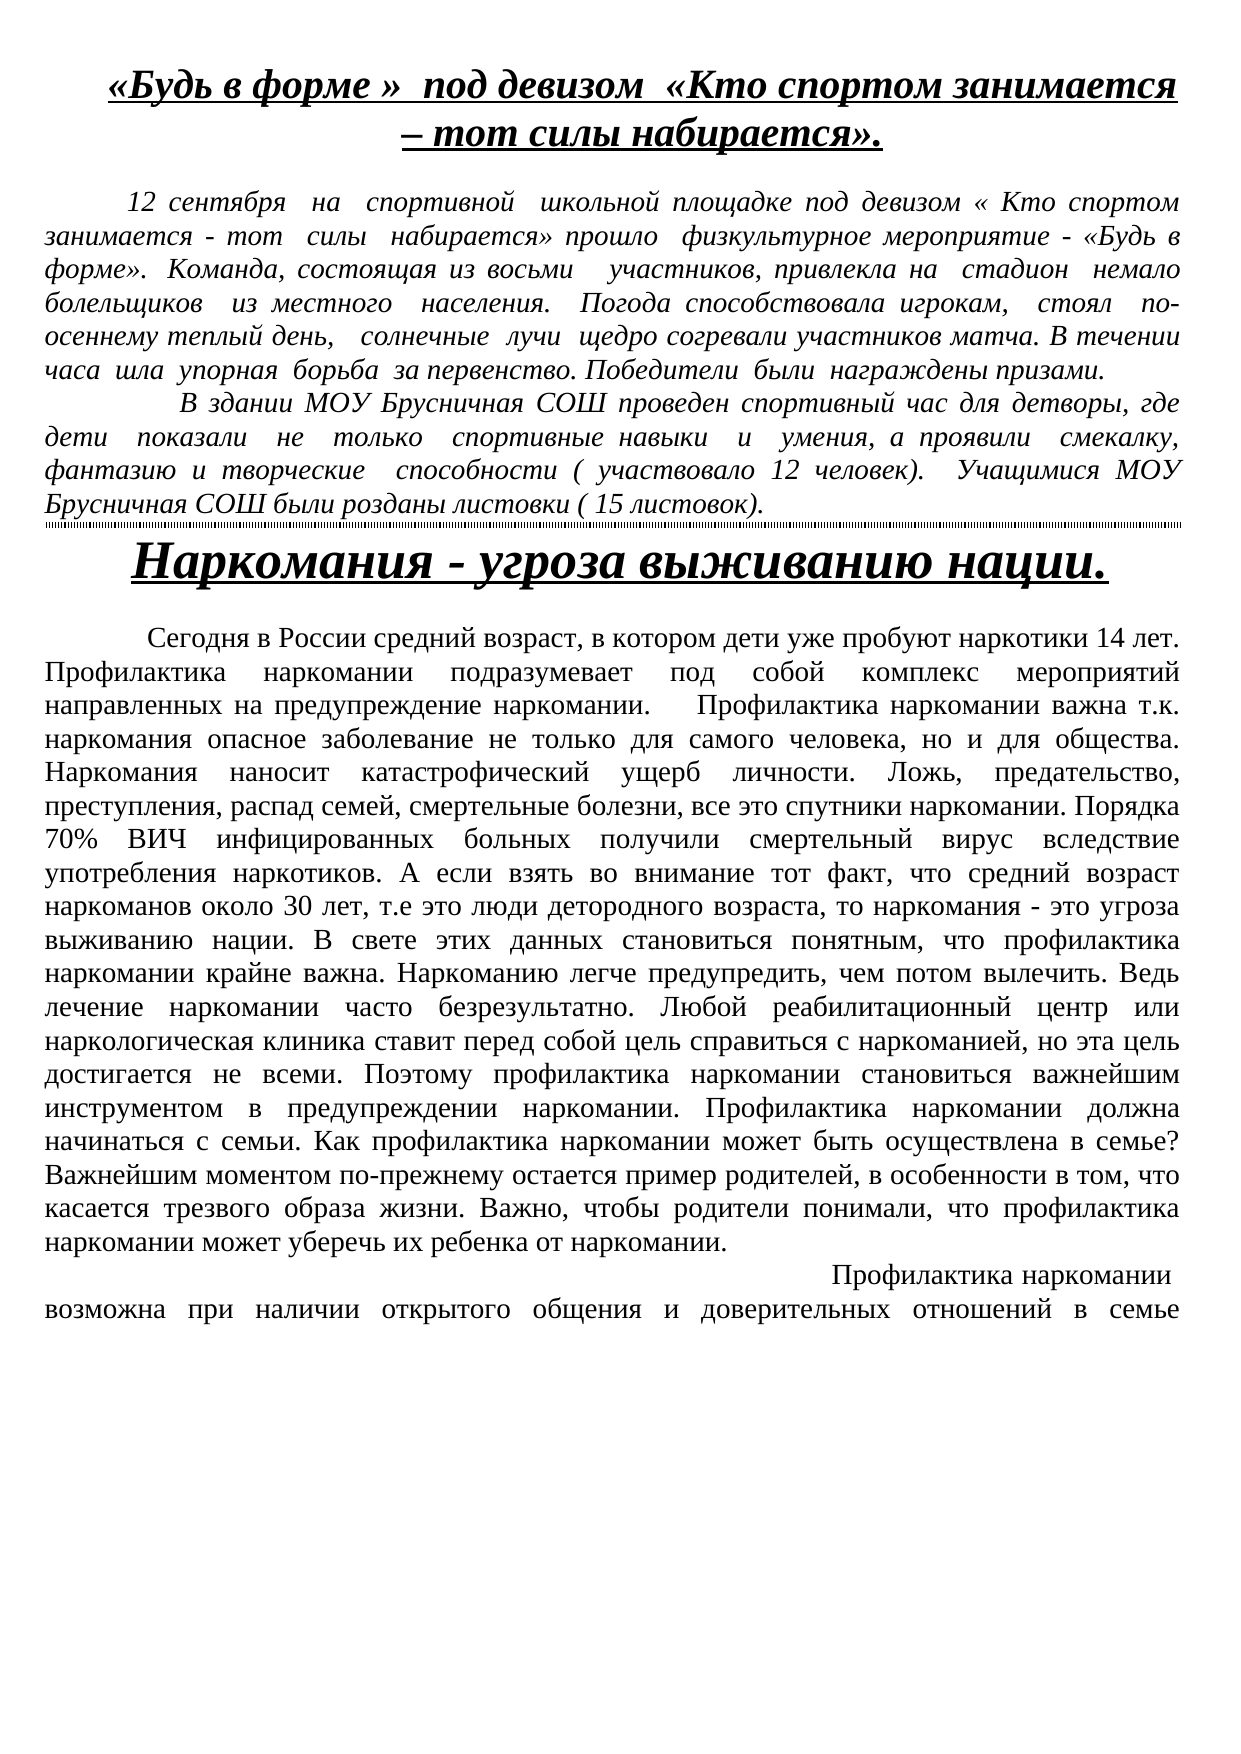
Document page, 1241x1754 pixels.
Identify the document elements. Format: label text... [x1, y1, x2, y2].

text В здании МОУ Брусничная СОШ проведен спортивный час для детворы, где дети показали не только спортивные навыки и умения, а проявили смекалку, фантазию и творческие способности ( участвовало 12 человек). Учащимися МОУ Брусничная СОШ были розданы листовки ( 15 листовок). [44, 385, 1181, 528]
text 12 сентября на спортивной школьной площадке под девизом « Кто спортом занимается - тот силы набирается» прошло физкультурное мероприятие - «Будь в форме». Команда, состоящая из восьми участников, привлекла на стадион немало болельщиков из местного населения. Погода способствовала игрокам, стоял по-осеннему теплый день, солнечные лучи щедро согревали участников матча. В течении часа шла упорная борьба за первенство. Победители были награждены призами. [44, 184, 1181, 385]
text «Будь в форме » под девизом «Кто спортом занимается – тот силы набирается». [103, 59, 1181, 155]
text Наркомания - угроза выживанию нации. [44, 528, 1181, 590]
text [44, 1257, 1181, 1324]
text Сегодня в России средний возраст, в котором дети уже пробуют наркотики 14 лет. Профилактика наркомании подразумевает под собой комплекс мероприятий направленных на предупреждение наркомании. Профилактика наркомании важна т.к. наркомания опасное заболевание не только для самого человека, но и для общества. Наркомания наносит катастрофический ущерб личности. Ложь, предательство, преступления, распад семей, смертельные болезни, все это спутники наркомании. Порядка 70% ВИЧ инфицированных больных получили смертельный вирус вследствие употребления наркотиков. А если взять во внимание тот факт, что средний возраст наркоманов около 30 лет, т.е это люди детородного возраста, то наркомания - это угроза выживанию нации. В свете этих данных становиться понятным, что профилактика наркомании крайне важна. Наркоманию легче предупредить, чем потом вылечить. Ведь лечение наркомании часто безрезультатно. Любой реабилитационный центр или наркологическая клиника ставит перед собой цель справиться с наркоманией, но эта цель достигается не всеми. Поэтому профилактика наркомании становиться важнейшим инструментом в предупреждении наркомании. Профилактика наркомании должна начинаться с семьи. Как профилактика наркомании может быть осуществлена в семье? Важнейшим моментом по-прежнему остается пример родителей, в особенности в том, что касается трезвого образа жизни. Важно, чтобы родители понимали, что профилактика наркомании может уберечь их ребенка от наркомании. [44, 620, 1181, 1257]
